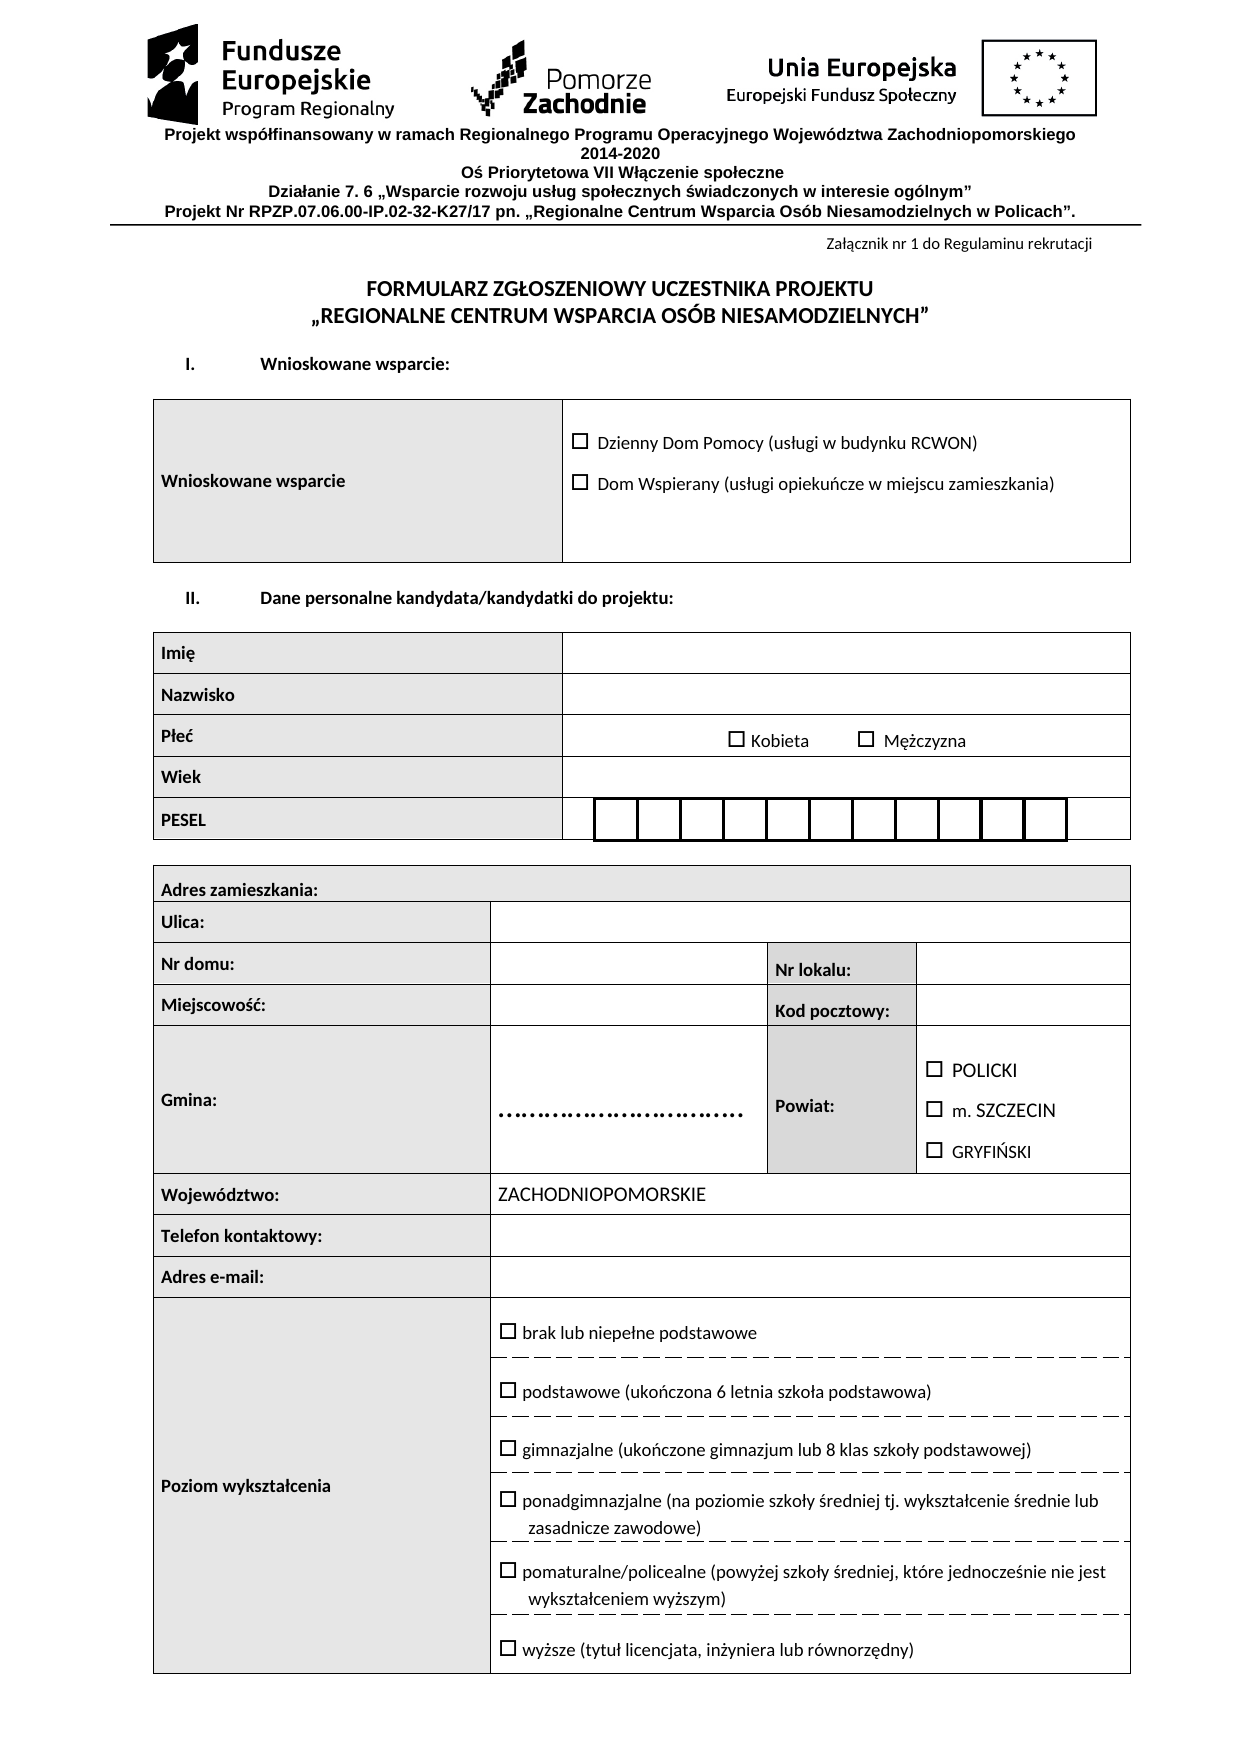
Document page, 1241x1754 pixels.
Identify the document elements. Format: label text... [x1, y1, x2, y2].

table_header □ Dzienny Dom Pomocy (usługi w budynku RCWON) □ Dom Wspierany (usługi opiekuńcze w miejscu zamieszkania) [563, 400, 1130, 562]
table_cell [897, 800, 937, 838]
table_cell [491, 1257, 1130, 1297]
table_cell □ POLICKI □ m. SZCZECIN □ GRYFIŃSKI [917, 1026, 1130, 1173]
table_cell □ gimnazjalne (ukończone gimnazjum lub 8 klas szkoły podstawowej) [491, 1416, 1130, 1472]
table_cell [811, 800, 851, 838]
table_cell ZACHODNIOPOMORSKIE [491, 1174, 1130, 1214]
table_cell Kod pocztowy: [768, 985, 916, 1025]
text FORMULARZ ZGŁOSZENIOWY UCZESTNIKA PROJEKTU [148, 274, 1092, 302]
table_cell Płeć [154, 715, 562, 756]
table_cell [563, 757, 1130, 797]
table_cell □ wyższe (tytuł licencjata, inżyniera lub równorzędny) [491, 1614, 1130, 1673]
table_cell [491, 1215, 1130, 1256]
table_cell [917, 985, 1130, 1025]
table_cell [563, 798, 593, 838]
table_cell Adres e-mail: [154, 1257, 490, 1297]
table_cell □ pomaturalne/policealne (powyżej szkoły średniej, które jednocześnie nie jest wykształceniem wyższym) [491, 1541, 1130, 1614]
table_cell □ brak lub niepełne podstawowe [491, 1298, 1130, 1357]
table_cell [1026, 800, 1065, 838]
table_cell Ulica: [154, 902, 490, 942]
table_cell Województwo: [154, 1174, 490, 1214]
table_cell Gmina: [154, 1026, 490, 1173]
table_header Adres zamieszkania: [154, 866, 1130, 901]
table_header Wnioskowane wsparcie [154, 400, 562, 562]
table_cell [768, 800, 808, 838]
picture [147, 24, 1097, 125]
table_cell [682, 800, 722, 838]
table_cell [563, 674, 1130, 714]
table_cell [940, 800, 979, 838]
table_cell ………………………….. [491, 1026, 767, 1173]
table_cell [491, 985, 767, 1025]
table_header [563, 633, 1130, 673]
table_cell Powiat: [768, 1026, 916, 1173]
table_cell Nazwisko [154, 674, 562, 714]
list Wnioskowane wsparcie: [185, 353, 1092, 376]
table_cell [491, 943, 767, 983]
table_cell □ Kobieta □ Mężczyzna [563, 715, 1130, 756]
table_cell Telefon kontaktowy: [154, 1215, 490, 1256]
table_cell Miejscowość: [154, 985, 490, 1025]
table_cell Nr domu: [154, 943, 490, 983]
table_cell □ podstawowe (ukończona 6 letnia szkoła podstawowa) [491, 1357, 1130, 1416]
table_cell Wiek [154, 757, 562, 797]
table_header Imię [154, 633, 562, 673]
table_cell [854, 800, 894, 838]
table_cell [725, 800, 765, 838]
table_cell [596, 800, 636, 838]
table_cell Nr lokalu: [768, 943, 916, 983]
table_cell [491, 902, 1130, 942]
list Dane personalne kandydata/kandydatki do projektu: [185, 586, 1092, 609]
table_cell [983, 800, 1022, 838]
table_cell [1068, 798, 1130, 838]
text „REGIONALNE CENTRUM WSPARCIA OSÓB NIESAMODZIELNYCH” [148, 302, 1092, 330]
table_cell □ ponadgimnazjalne (na poziomie szkoły średniej tj. wykształcenie średnie lub zasadnicze zawodowe) [491, 1472, 1130, 1541]
table_cell [917, 943, 1130, 983]
table_cell PESEL [154, 798, 562, 838]
text Załącznik nr 1 do Regulaminu rekrutacji [148, 233, 1092, 253]
table_cell [639, 800, 679, 838]
table_cell Poziom wykształcenia [154, 1298, 490, 1673]
